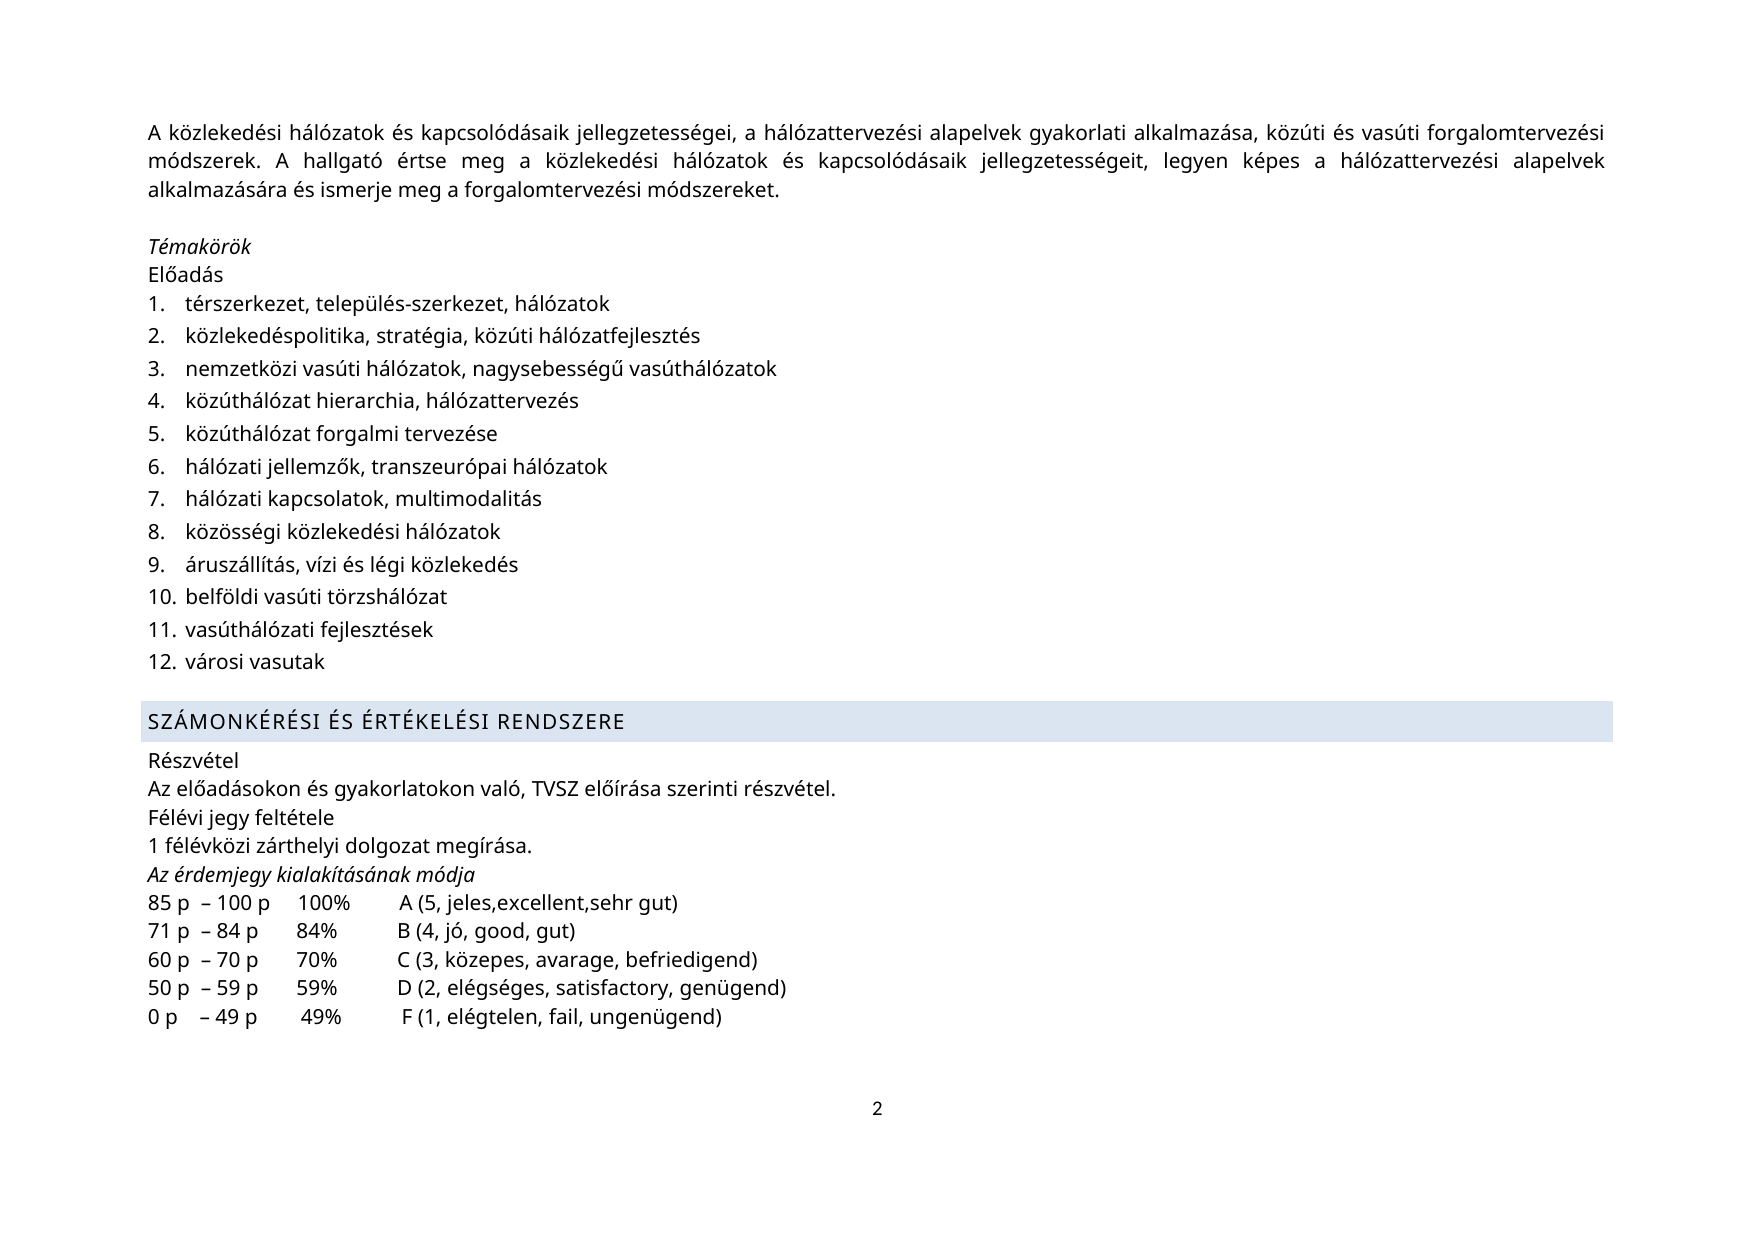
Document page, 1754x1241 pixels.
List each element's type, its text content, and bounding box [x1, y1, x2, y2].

list áruszállítás, vízi és légi közlekedés [148, 550, 1606, 578]
text Az előadásokon és gyakorlatokon való, TVSZ előírása szerinti részvétel. [148, 774, 1606, 803]
text A közlekedési hálózatok és kapcsolódásaik jellegzetességei, a hálózattervezési alapelvek gyakorlati alkalmazása, közúti és vasúti forgalomtervezési módszerek. A hallgató értse meg a közlekedési hálózatok és kapcsolódásaik jellegzetességeit, legyen képes a hálózattervezési alapelvek alkalmazására és ismerje meg a forgalomtervezési módszereket. [148, 118, 1606, 203]
list hálózati kapcsolatok, multimodalitás [148, 484, 1606, 513]
list közúthálózat forgalmi tervezése [148, 419, 1606, 448]
list térszerkezet, település-szerkezet, hálózatok [148, 289, 1606, 317]
list közúthálózat hierarchia, hálózattervezés [148, 387, 1606, 415]
text Előadás [148, 260, 1606, 289]
list városi vasutak [148, 647, 1606, 676]
list hálózati jellemzők, transzeurópai hálózatok [148, 452, 1606, 480]
list közlekedéspolitika, stratégia, közúti hálózatfejlesztés [148, 321, 1606, 350]
text 0 p – 49 p 49% F (1, elégtelen, fail, ungenügend) [148, 1002, 1606, 1030]
text 60 p – 70 p 70% C (3, közepes, avarage, befriedigend) [148, 945, 1606, 973]
list belföldi vasúti törzshálózat [148, 582, 1606, 611]
list nemzetközi vasúti hálózatok, nagysebességű vasúthálózatok [148, 354, 1606, 382]
text 85 p – 100 p 100% A (5, jeles,excellent,sehr gut) [148, 888, 1606, 917]
text Részvétel [148, 746, 1606, 774]
list közösségi közlekedési hálózatok [148, 517, 1606, 546]
text 1 félévközi zárthelyi dolgozat megírása. [148, 831, 1606, 860]
text Témakörök [148, 232, 1606, 260]
text Az érdemjegy kialakításának módja [148, 860, 1606, 888]
subtitle Számonkérési és értékelési rendszere [148, 707, 1606, 736]
list vasúthálózati fejlesztések [148, 615, 1606, 643]
text 71 p – 84 p 84% B (4, jó, good, gut) [148, 917, 1606, 945]
text Félévi jegy feltétele [148, 803, 1606, 831]
text 50 p – 59 p 59% D (2, elégséges, satisfactory, genügend) [148, 973, 1606, 1002]
